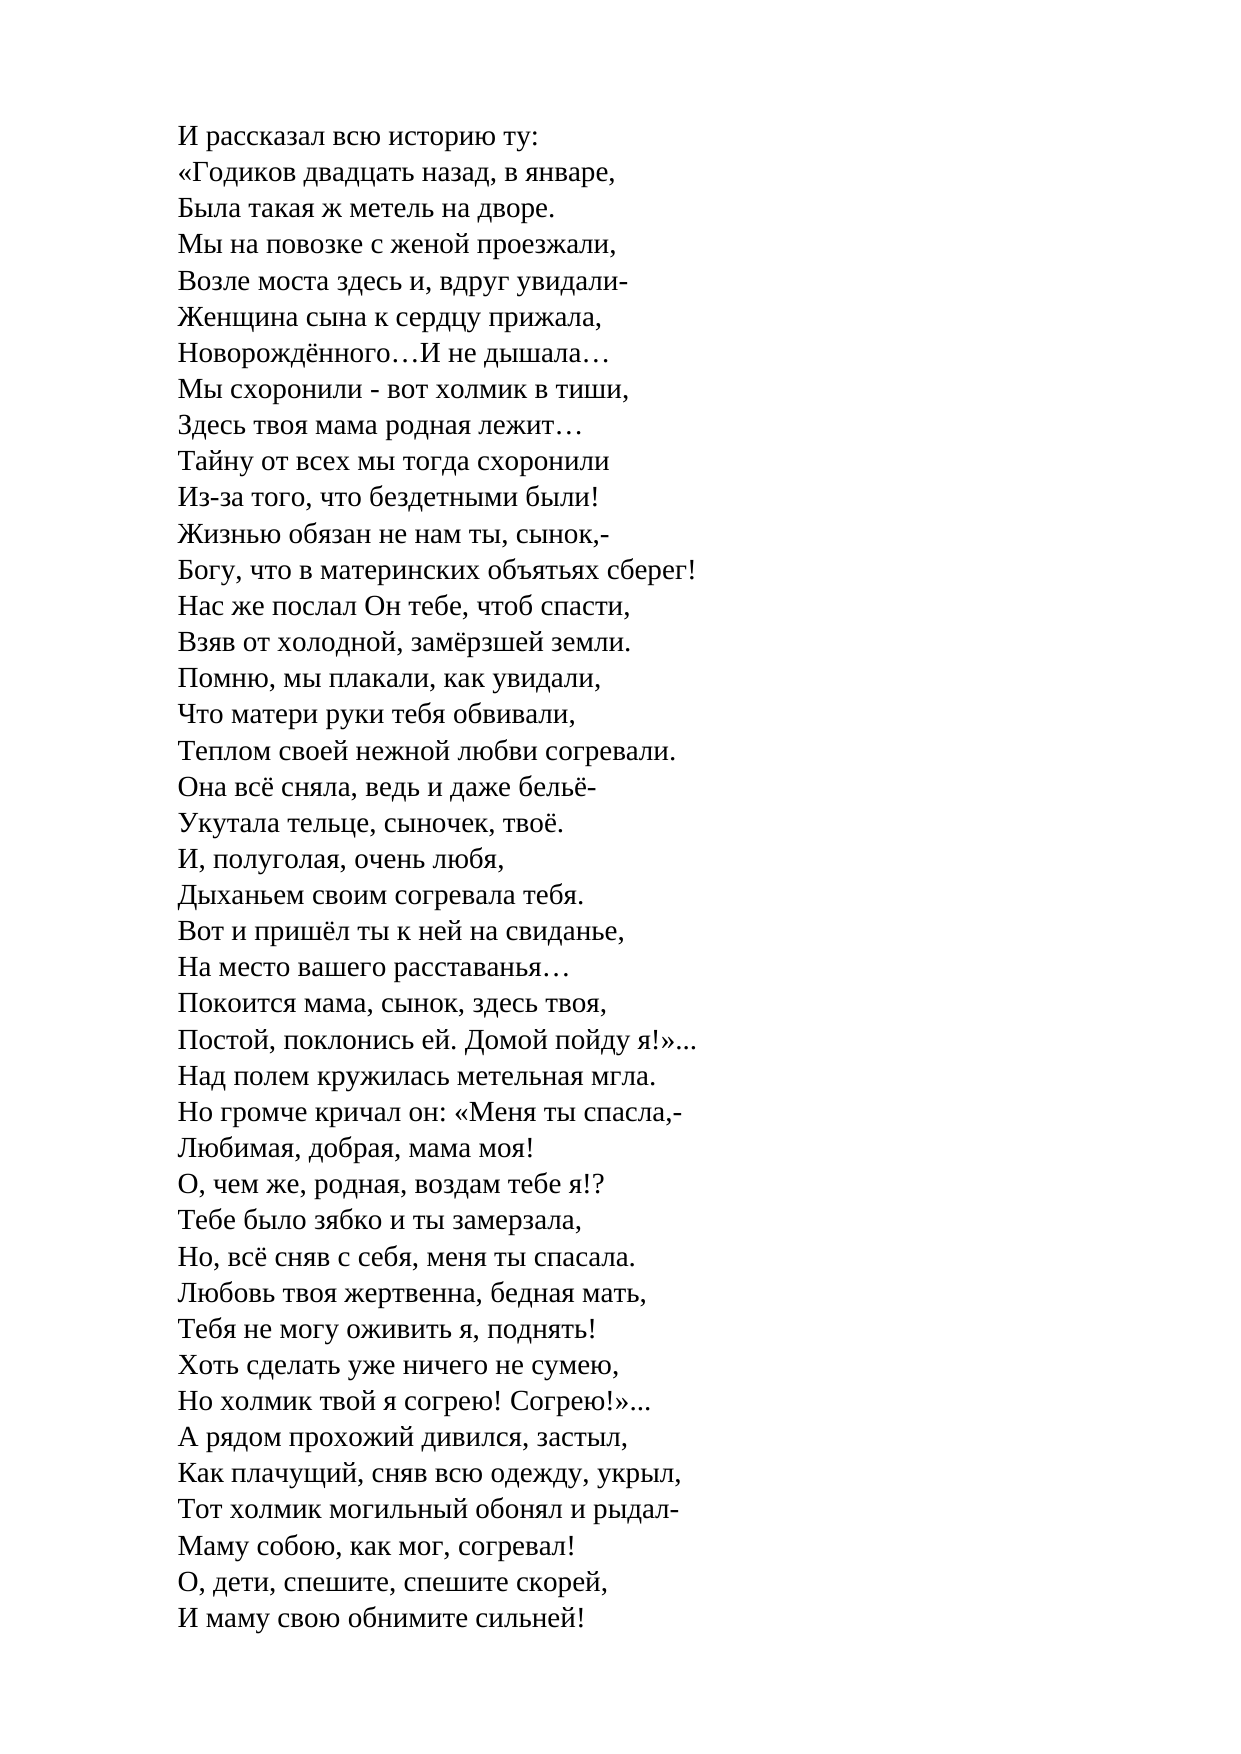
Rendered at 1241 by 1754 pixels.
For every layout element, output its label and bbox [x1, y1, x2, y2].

text [177, 118, 1152, 1634]
